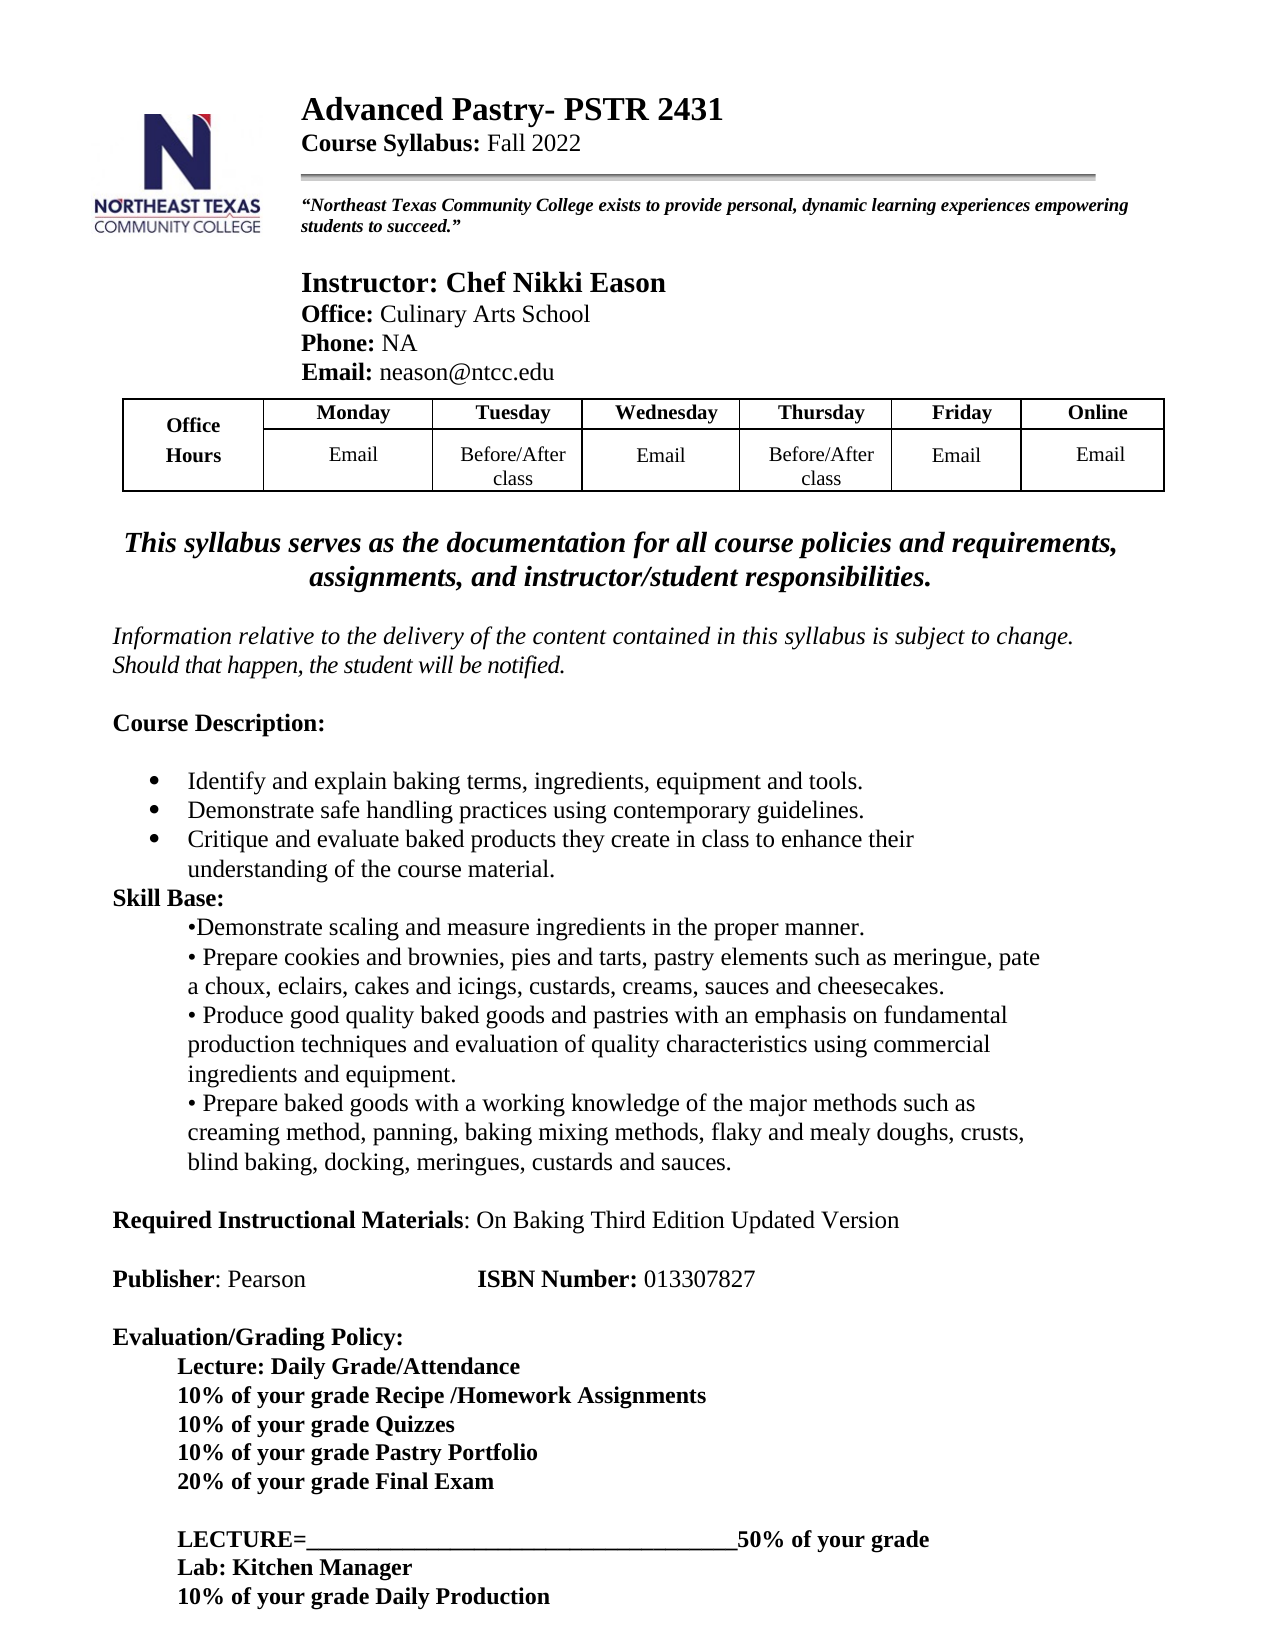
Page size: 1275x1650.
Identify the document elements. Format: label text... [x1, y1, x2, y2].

text 10% of your grade Recipe /Homework Assignments [102, 1381, 1173, 1408]
text Lecture: Daily Grade/Attendance [102, 1352, 1173, 1380]
table_header Online [1022, 400, 1163, 428]
text Course Syllabus: Fall 2022 [301, 128, 1173, 157]
subtitle •Demonstrate scaling and measure ingredients in the proper manner. [187, 912, 1173, 942]
subtitle Critique and evaluate baked products they create in class to enhance their [150, 824, 1173, 854]
table_cell Email [1022, 430, 1163, 490]
text Advanced Pastry- PSTR 2431 [301, 90, 1199, 128]
subtitle • Prepare baked goods with a working knowledge of the major methods such as [187, 1088, 1173, 1117]
picture [91, 114, 264, 237]
table_cell Email [264, 430, 432, 490]
table_header Tuesday [433, 400, 581, 428]
text Office: Culinary Arts School [301, 299, 710, 328]
text LECTURE=____________________________________50% of your grade [102, 1524, 1173, 1552]
text Phone: NA [301, 328, 1162, 357]
subtitle creaming method, panning, baking mixing methods, flaky and mealy doughs, crusts, [187, 1117, 1173, 1147]
table_cell Before/After class [740, 430, 891, 490]
table_header Thursday [740, 400, 891, 428]
subtitle blind baking, docking, meringues, custards and sauces. [187, 1147, 1173, 1176]
subtitle • Prepare cookies and brownies, pies and tarts, pastry elements such as meringue, pate [187, 942, 1173, 971]
subtitle ingredients and equipment. [187, 1059, 1173, 1088]
table_cell Before/After class [433, 430, 581, 490]
subtitle production techniques and evaluation of quality characteristics using commercial [187, 1029, 1173, 1059]
table_header Friday [892, 400, 1020, 428]
text “Northeast Texas Community College exists to provide personal, dynamic learning experiences empowering students to succeed.” [301, 193, 1173, 237]
text Information relative to the delivery of the content contained in this syllabus is subject to change. Should that happen, the student will be notified. [112, 621, 1132, 679]
text Email: neason@ntcc.edu [226, 357, 1173, 386]
text Lab: Kitchen Manager [102, 1553, 1173, 1581]
subtitle Evaluation/Grading Policy: [112, 1322, 1173, 1351]
text This syllabus serves as the documentation for all course policies and requirements, assignments, and instructor/student responsibilities. [112, 526, 1132, 593]
text 20% of your grade Final Exam [102, 1467, 1173, 1495]
subtitle Identify and explain baking terms, ingredients, equipment and tools. [150, 766, 1173, 795]
text Course Description: [112, 708, 1137, 737]
text Required Instructional Materials: On Baking Third Edition Updated Version [112, 1205, 1173, 1234]
subtitle understanding of the course material. [187, 854, 1173, 883]
table_cell Email [583, 430, 739, 490]
text 10% of your grade Daily Production [102, 1582, 1173, 1610]
table_header Wednesday [583, 400, 739, 428]
text 10% of your grade Pastry Portfolio [102, 1438, 1173, 1466]
subtitle • Produce good quality baked goods and pastries with an emphasis on fundamental [187, 1000, 1173, 1029]
text Publisher: Pearson ISBN Number: 013307827 [112, 1264, 1173, 1293]
table_cell Email [892, 430, 1020, 490]
table_header Office Hours [124, 400, 263, 490]
subtitle Demonstrate safe handling practices using contemporary guidelines. [150, 795, 1173, 824]
text 10% of your grade Quizzes [102, 1409, 1173, 1437]
subtitle Skill Base: [112, 883, 1173, 912]
table_header Monday [264, 400, 432, 428]
text Instructor: Chef Nikki Eason [301, 265, 1173, 299]
subtitle a choux, eclairs, cakes and icings, custards, creams, sauces and cheesecakes. [187, 971, 1173, 1000]
picture [300, 174, 1096, 181]
